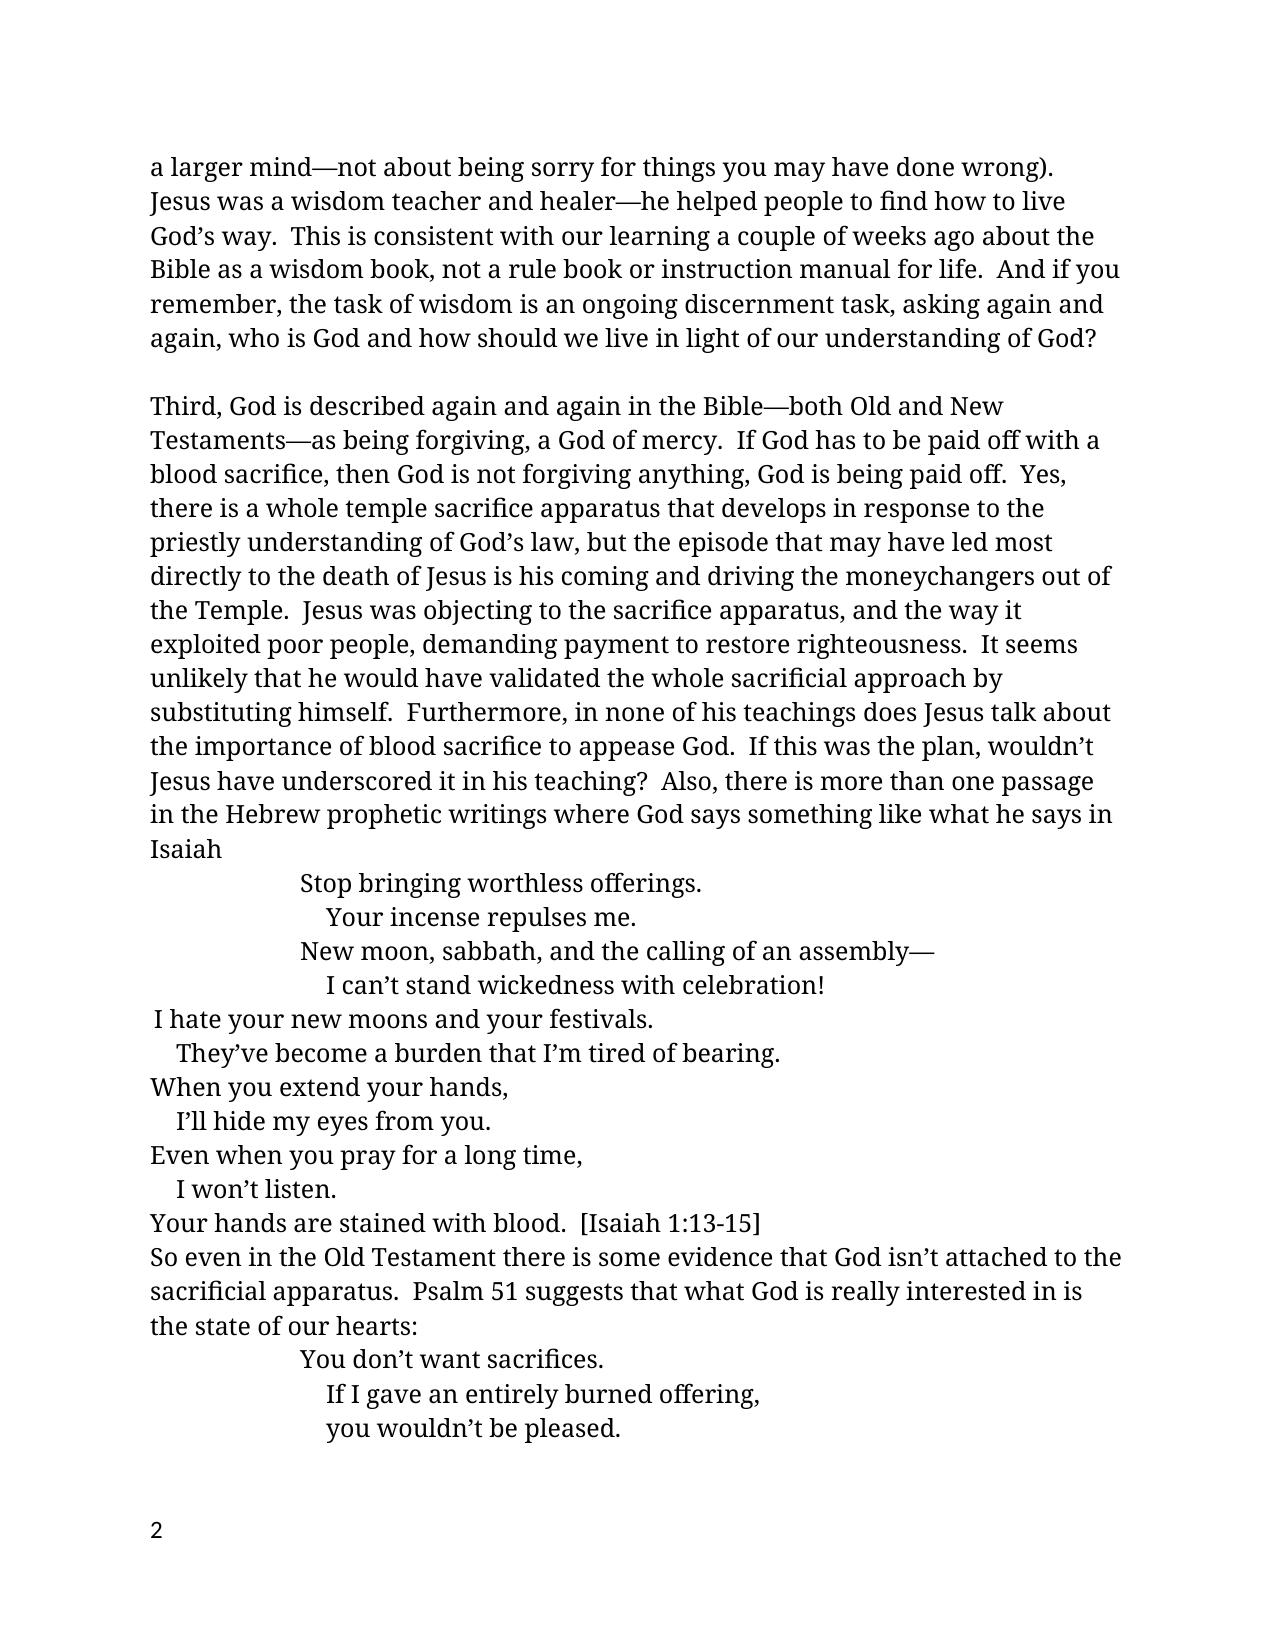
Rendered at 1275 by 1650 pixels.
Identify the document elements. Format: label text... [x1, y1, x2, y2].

text So even in the Old Testament there is some evidence that God isn’t attached to the sacrificial apparatus. Psalm 51 suggests that what God is really interested in is the state of our hearts: [150, 1240, 1125, 1342]
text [300, 1342, 1125, 1444]
text Stop bringing worthless offerings. Your incense repulses me. New moon, sabbath, and the calling of an assembly— I can’t stand wickedness with celebration! [300, 865, 1125, 1002]
text I hate your new moons and your festivals. They’ve become a burden that I’m tired of bearing. When you extend your hands, I’ll hide my eyes from you. Even when you pray for a long time, I won’t listen. Your hands are stained with blood. [Isaiah 1:13-15] [150, 1002, 1125, 1240]
text Third, God is described again and again in the Bible—both Old and New Testaments—as being forgiving, a God of mercy. If God has to be paid off with a blood sacrifice, then God is not forgiving anything, God is being paid off. Yes, there is a whole temple sacrifice apparatus that develops in response to the priestly understanding of God’s law, but the episode that may have led most directly to the death of Jesus is his coming and driving the moneychangers out of the Temple. Jesus was objecting to the sacrifice apparatus, and the way it exploited poor people, demanding payment to restore righteousness. It seems unlikely that he would have validated the whole sacrificial approach by substituting himself. Furthermore, in none of his teachings does Jesus talk about the importance of blood sacrifice to appease God. If this was the plan, wouldn’t Jesus have underscored it in his teaching? Also, there is more than one passage in the Hebrew prophetic writings where God says something like what he says in Isaiah [150, 388, 1125, 865]
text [150, 150, 1125, 354]
